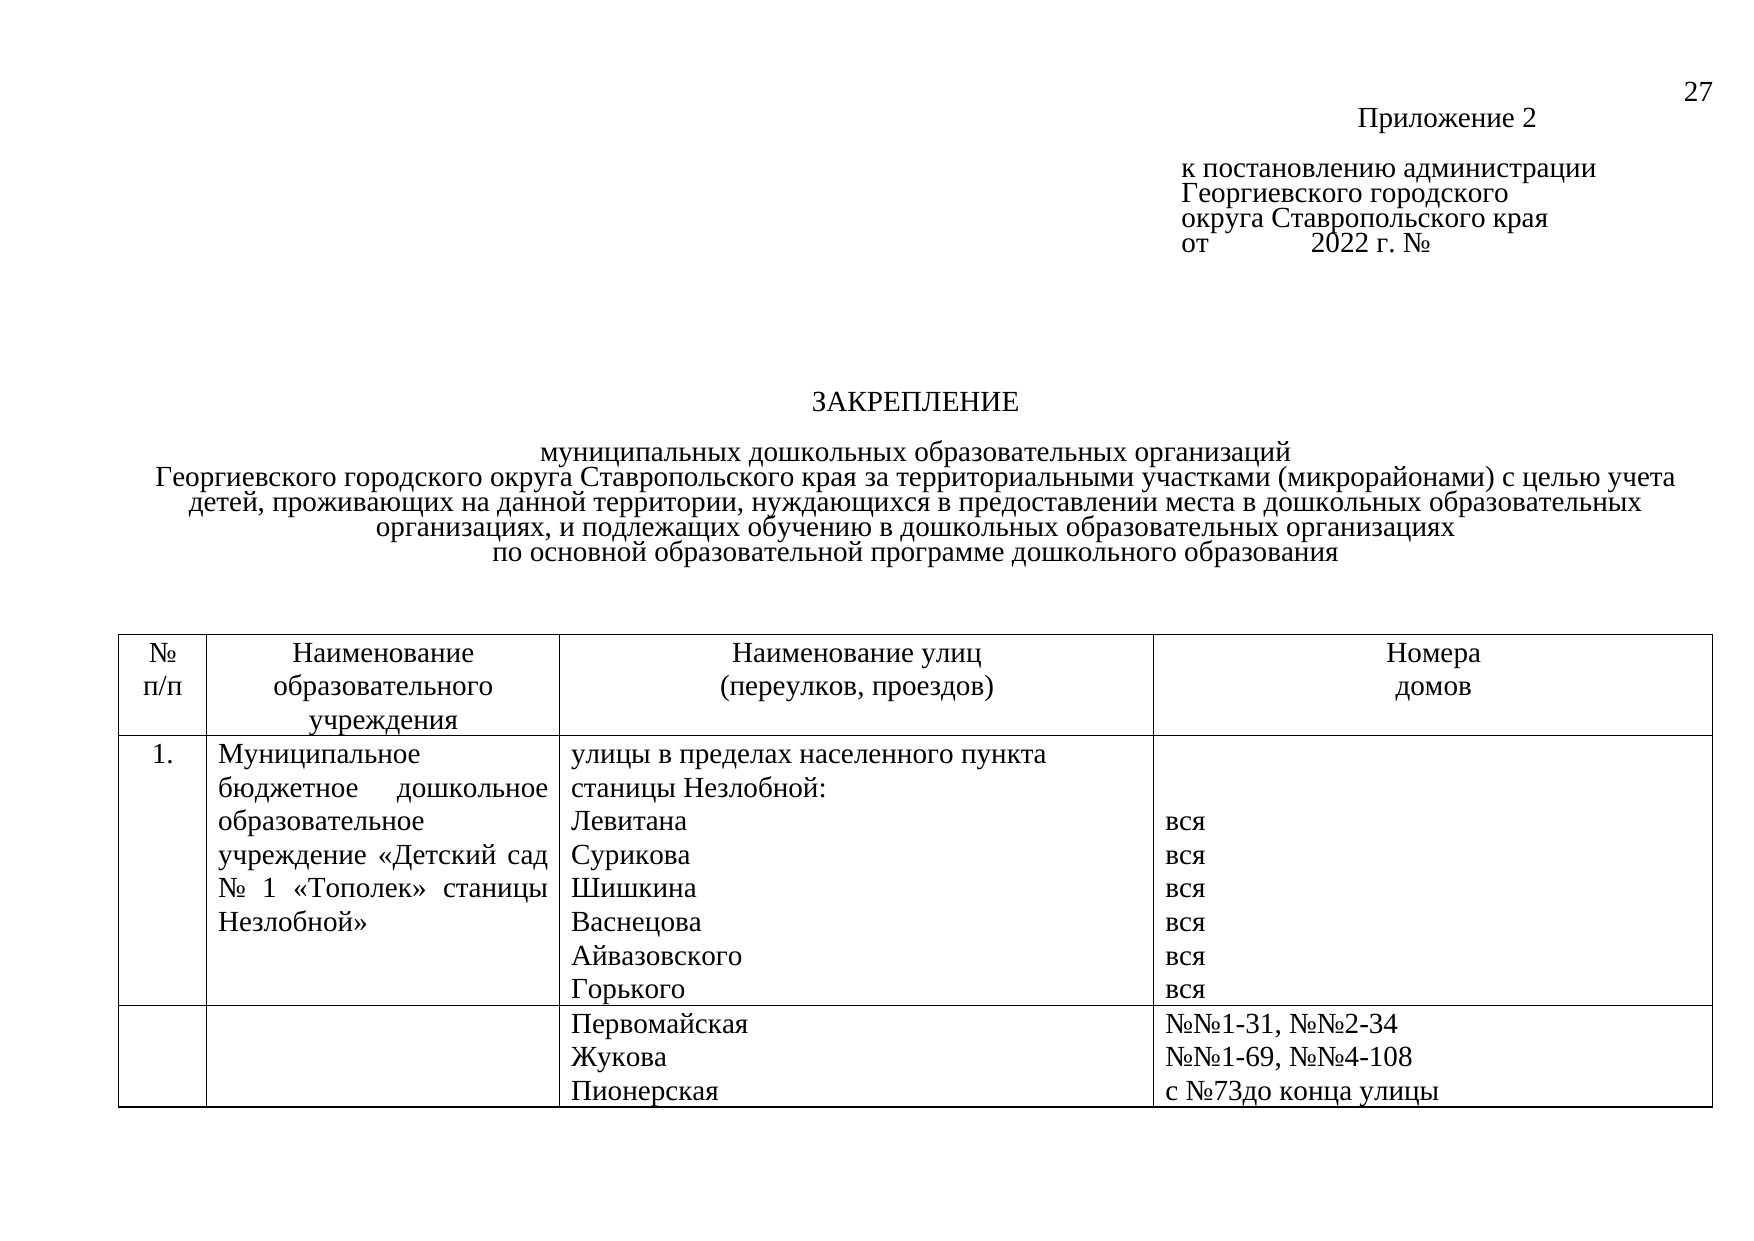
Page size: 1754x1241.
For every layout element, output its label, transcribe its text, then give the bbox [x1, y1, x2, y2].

text Приложение 2 [1181, 107, 1713, 132]
text муниципальных дошкольных образовательных организаций [126, 442, 1705, 467]
table_header Наименование улиц (переулков, проездов) [560, 635, 1153, 735]
text к постановлению администрации [1181, 157, 1713, 182]
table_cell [560, 1006, 1153, 1106]
table_cell [119, 1006, 206, 1106]
text по основной образовательной программе дошкольного образования [126, 542, 1705, 567]
text Георгиевского городского [1181, 182, 1713, 207]
table_header № п/п [119, 635, 206, 735]
text Георгиевского городского округа Ставропольского края за территориальными участками (микрорайонами) с целью учета детей, проживающих на данной территории, нуждающихся в предоставлении места в дошкольных образовательных организациях, и подлежащих обучению в дошкольных образовательных организациях [126, 467, 1705, 542]
text от 2022 г. № [1181, 232, 1713, 257]
table_cell вся вся вся вся вся вся [1154, 736, 1712, 1005]
table_cell улицы в пределах населенного пункта станицы Незлобной: Левитана Сурикова Шишкина Васнецова Айвазовского Горького [560, 736, 1153, 1005]
text округа Ставропольского края [1181, 207, 1713, 232]
table_header Наименование образовательного учреждения [207, 635, 559, 735]
table_cell [207, 1006, 559, 1106]
text ЗАКРЕПЛЕНИЕ [126, 392, 1705, 417]
table_header Номера домов [1154, 635, 1712, 735]
table_cell 1. [119, 736, 206, 1005]
table_cell Муниципальное бюджетное дошкольное образовательное учреждение «Детский сад № 1 «Тополек» станицы Незлобной» [207, 736, 559, 1005]
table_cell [1154, 1006, 1712, 1106]
